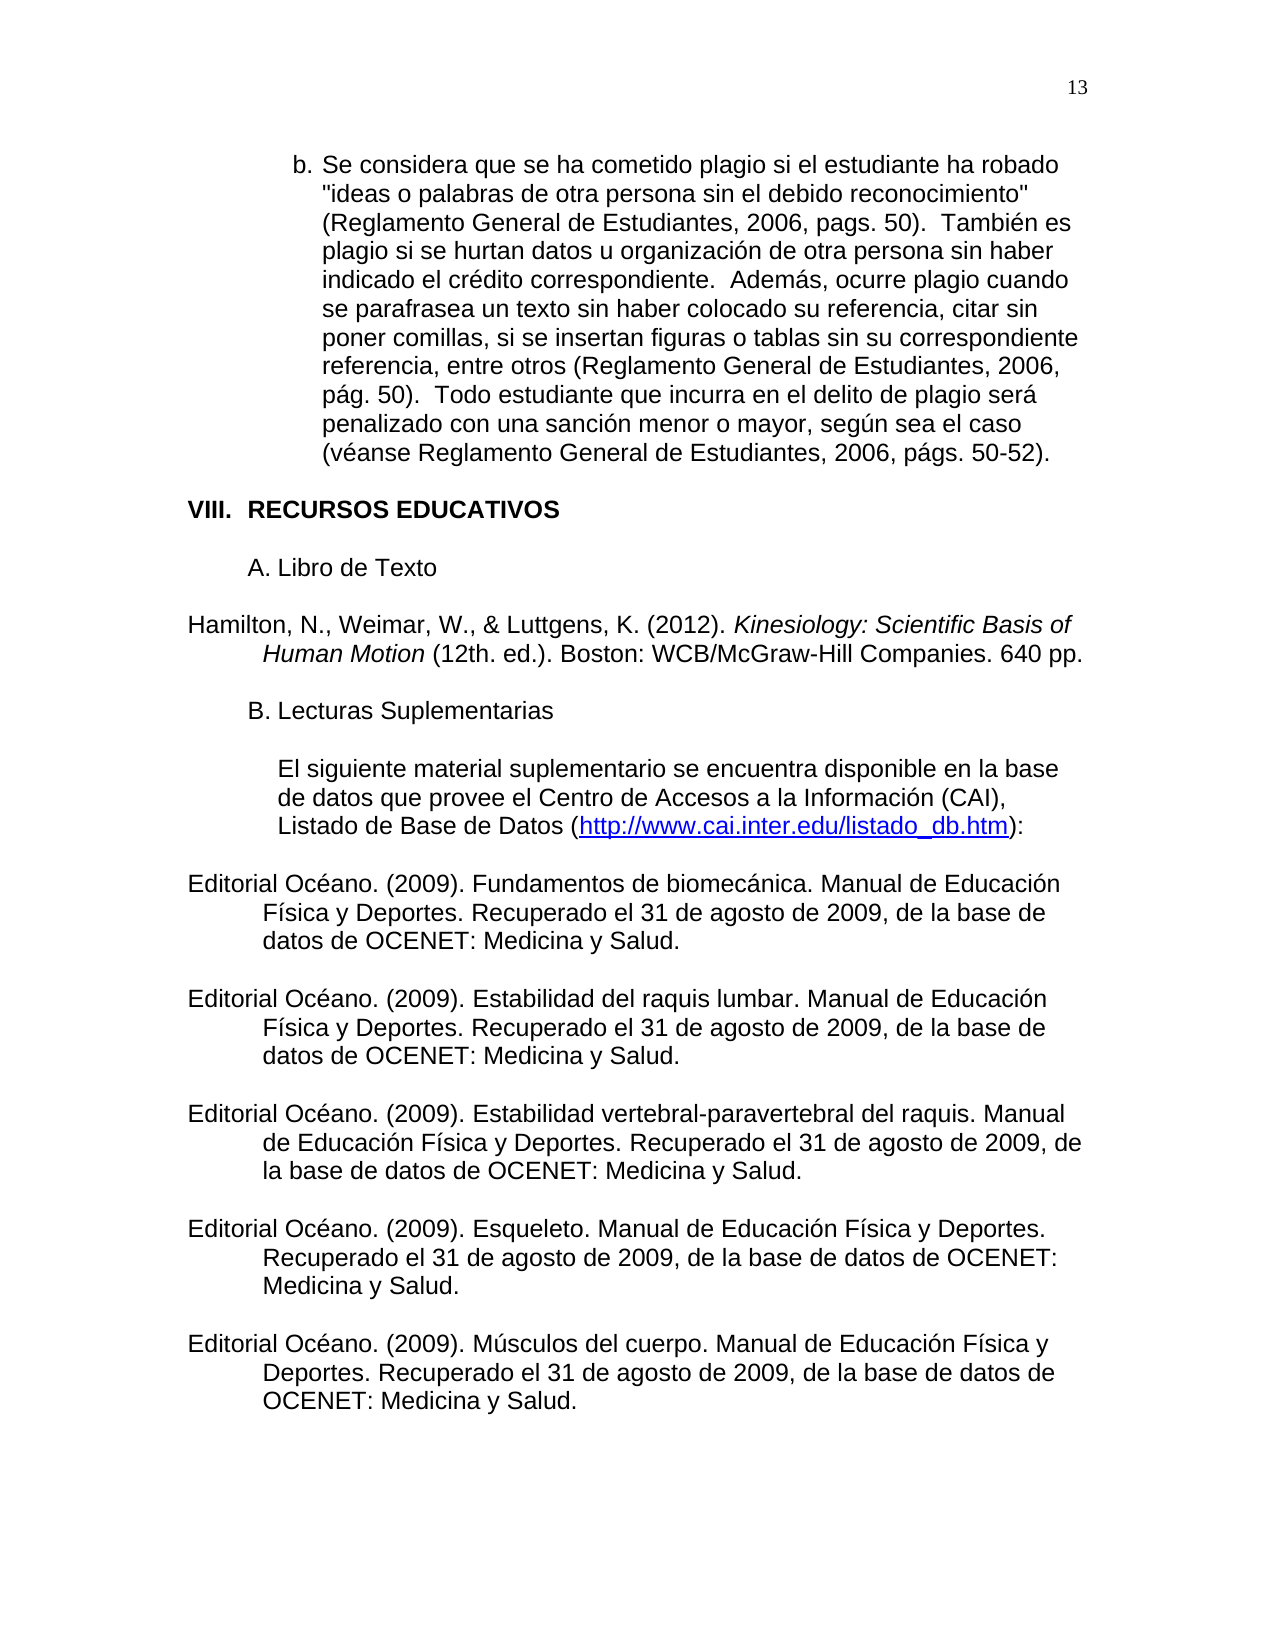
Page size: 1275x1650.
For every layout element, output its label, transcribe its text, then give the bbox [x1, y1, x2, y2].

text El siguiente material suplementario se encuentra disponible en la base de datos que provee el Centro de Accesos a la Información (CAI), Listado de Base de Datos (http://www.cai.inter.edu/listado_db.htm): [277, 754, 1087, 840]
text VIII. RECURSOS EDUCATIVOS [187, 495, 1087, 524]
text Editorial Océano. (2009). Estabilidad del raquis lumbar. Manual de Educación Física y Deportes. Recuperado el 31 de agosto de 2009, de la base de datos de OCENET: Medicina y Salud. [187, 984, 1087, 1070]
text Hamilton, N., Weimar, W., & Luttgens, K. (2012). Kinesiology: Scientific Basis of Human Motion (12th. ed.). Boston: WCB/McGraw-Hill Companies. 640 pp. [187, 610, 1087, 667]
text Editorial Océano. (2009). Músculos del cuerpo. Manual de Educación Física y Deportes. Recuperado el 31 de agosto de 2009, de la base de datos de OCENET: Medicina y Salud. [187, 1329, 1087, 1415]
text Editorial Océano. (2009). Fundamentos de biomecánica. Manual de Educación Física y Deportes. Recuperado el 31 de agosto de 2009, de la base de datos de OCENET: Medicina y Salud. [187, 869, 1087, 955]
text Editorial Océano. (2009). Estabilidad vertebral-paravertebral del raquis. Manual de Educación Física y Deportes. Recuperado el 31 de agosto de 2009, de la base de datos de OCENET: Medicina y Salud. [187, 1099, 1087, 1185]
text Editorial Océano. (2009). Esqueleto. Manual de Educación Física y Deportes. Recuperado el 31 de agosto de 2009, de la base de datos de OCENET: Medicina y Salud. [187, 1214, 1087, 1300]
text B. Lecturas Suplementarias [232, 696, 1087, 725]
text A. Libro de Texto [232, 552, 1087, 581]
text b. Se considera que se ha cometido plagio si el estudiante ha robado "ideas o palabras de otra persona sin el debido reconocimiento" (Reglamento General de Estudiantes, 2006, pags. 50). También es plagio si se hurtan datos u organización de otra persona sin haber indicado el crédito correspondiente. Además, ocurre plagio cuando se parafrasea un texto sin haber colocado su referencia, citar sin poner comillas, si se insertan figuras o tablas sin su correspondiente referencia, entre otros (Reglamento General de Estudiantes, 2006, pág. 50). Todo estudiante que incurra en el delito de plagio será penalizado con una sanción menor o mayor, según sea el caso (véanse Reglamento General de Estudiantes, 2006, págs. 50-52). [292, 150, 1087, 466]
